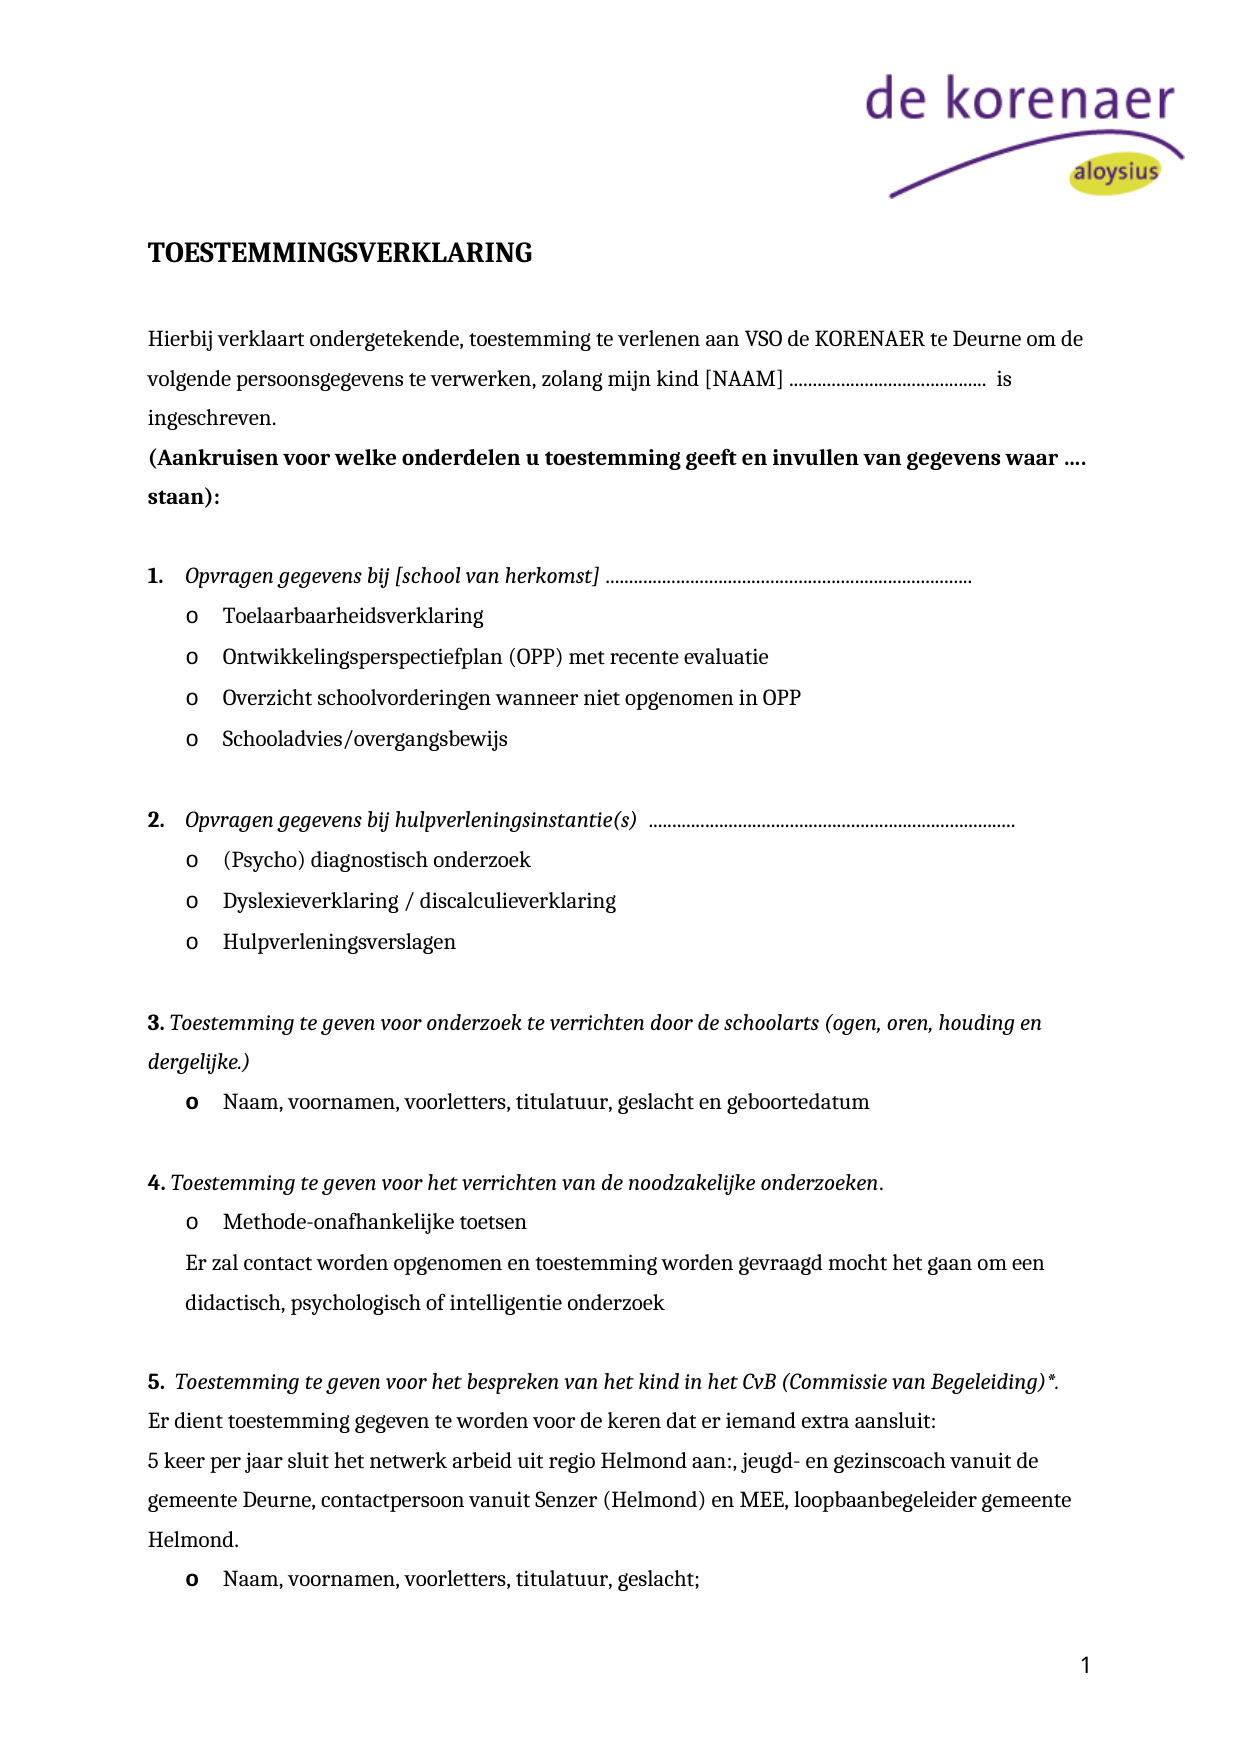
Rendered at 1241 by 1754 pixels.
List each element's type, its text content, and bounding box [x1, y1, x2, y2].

text 3. Toestemming te geven voor onderzoek te verrichten door de schoolarts (ogen, oren, houding en dergelijke.) [148, 1009, 1093, 1075]
text TOESTEMMINGSVERKLARING [148, 236, 1093, 270]
list Overzicht schoolvorderingen wanneer niet opgenomen in OPP [185, 685, 1093, 712]
text 5. Toestemming te geven voor het bespreken van het kind in het CvB (Commissie van Begeleiding)*. [148, 1368, 1093, 1395]
list Ontwikkelingsperspectiefplan (OPP) met recente evaluatie [185, 644, 1093, 671]
text 4. Toestemming te geven voor het verrichten van de noodzakelijke onderzoeken. [148, 1169, 1093, 1196]
list Schooladvies/overgangsbewijs [185, 726, 1093, 754]
list Opvragen gegevens bij hulpverleningsinstantie(s) .............................................................................. [148, 807, 1093, 833]
list Naam, voornamen, voorletters, titulatuur, geslacht; [185, 1566, 1093, 1593]
list Opvragen gegevens bij [school van herkomst] .............................................................................. [148, 563, 1093, 589]
list (Psycho) diagnostisch onderzoek [185, 846, 1093, 874]
picture [864, 67, 1185, 199]
list Dyslexieverklaring / discalculieverklaring [185, 888, 1093, 915]
list Naam, voornamen, voorletters, titulatuur, geslacht en geboortedatum [185, 1088, 1093, 1116]
list Hulpverleningsverslagen [185, 929, 1093, 956]
list Methode-onafhankelijke toetsen [185, 1209, 1093, 1236]
list Toelaarbaarheidsverklaring [185, 602, 1093, 630]
text Er dient toestemming gegeven te worden voor de keren dat er iemand extra aansluit: [148, 1408, 1093, 1434]
text Hierbij verklaart ondergetekende, toestemming te verlenen aan VSO de KORENAER te Deurne om de volgende persoonsgegevens te verwerken, zolang mijn kind [NAAM] .......................................... is ingeschreven. [148, 326, 1093, 431]
text Er zal contact worden opgenomen en toestemming worden gevraagd mocht het gaan om een didactisch, psychologisch of intelligentie onderzoek [185, 1250, 1093, 1316]
text 5 keer per jaar sluit het netwerk arbeid uit regio Helmond aan:, jeugd- en gezinscoach vanuit de gemeente Deurne, contactpersoon vanuit Senzer (Helmond) en MEE, loopbaanbegeleider gemeente Helmond. [148, 1447, 1093, 1553]
text (Aankruisen voor welke onderdelen u toestemming geeft en invullen van gegevens waar …. staan): [148, 444, 1093, 510]
